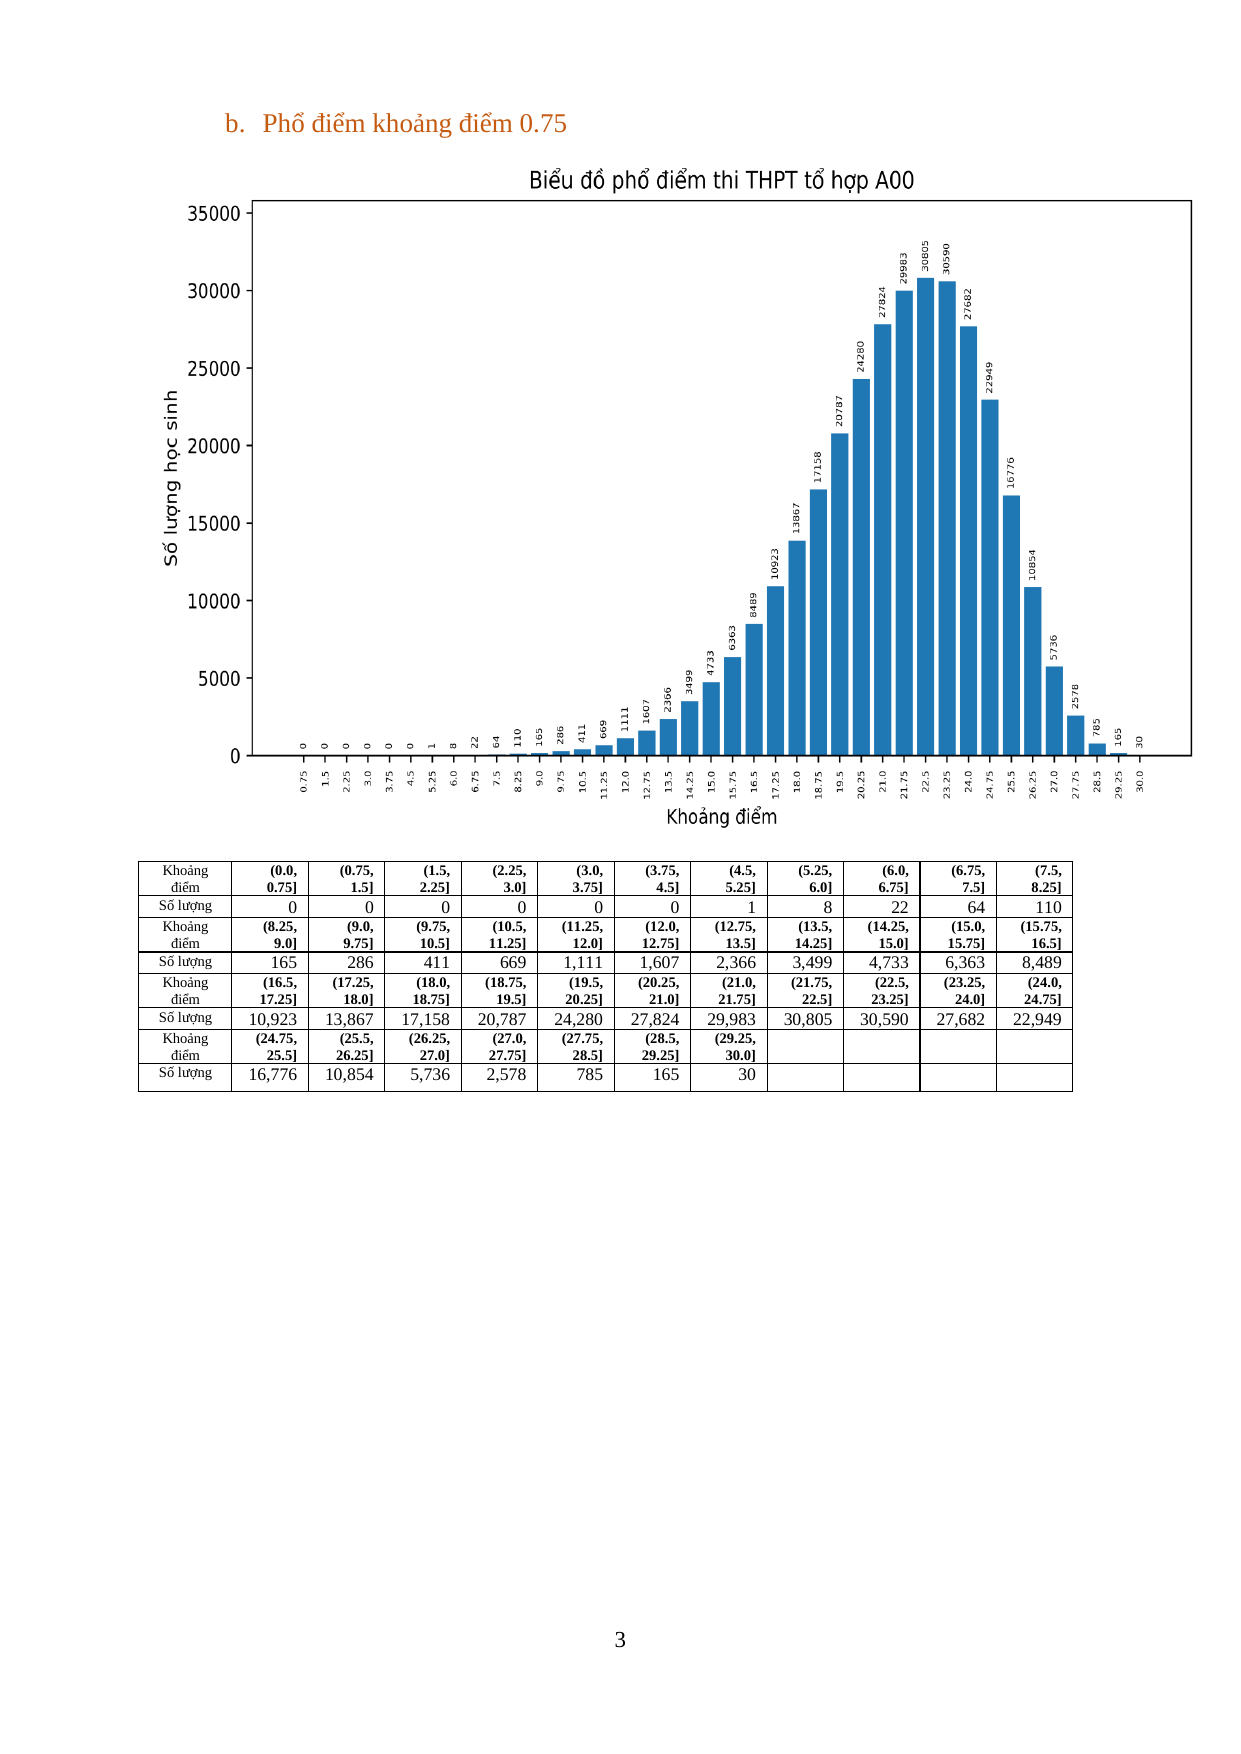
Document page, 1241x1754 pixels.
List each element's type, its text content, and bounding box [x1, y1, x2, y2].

table_cell 8,489 [997, 953, 1072, 973]
table_cell 20,787 [462, 1008, 537, 1029]
table_cell (16.5, 17.25] [232, 974, 308, 1007]
table_cell (13.5, 14.25] [768, 918, 843, 951]
table_cell (10.5, 11.25] [462, 918, 537, 951]
table_cell (21.0, 21.75] [691, 974, 767, 1007]
table_cell 10,923 [232, 1008, 308, 1029]
table_cell (15.0, 15.75] [921, 918, 996, 951]
table_cell 165 [232, 953, 308, 973]
table_cell 2,366 [691, 953, 767, 973]
table_cell 22,949 [997, 1008, 1072, 1029]
table_cell (19.5, 20.25] [538, 974, 614, 1007]
table_cell (22.5, 23.25] [844, 974, 919, 1007]
table_cell Khoảng điểm [139, 918, 231, 951]
table_cell (29.25, 30.0] [691, 1030, 767, 1063]
table_cell [921, 1064, 996, 1091]
table_header (3.75, 4.5] [615, 862, 690, 895]
table_cell 13,867 [309, 1008, 384, 1029]
table_cell 669 [462, 953, 537, 973]
table_cell 27,682 [921, 1008, 996, 1029]
table_cell 5,736 [385, 1064, 461, 1091]
picture [150, 153, 1203, 842]
table_cell (9.75, 10.5] [385, 918, 461, 951]
table_header (0.0, 0.75] [232, 862, 308, 895]
table_cell 0 [538, 896, 614, 917]
subtitle Phổ điểm khoảng điểm 0.75 [225, 108, 1090, 139]
table_cell 1,607 [615, 953, 690, 973]
table_cell (26.25, 27.0] [385, 1030, 461, 1063]
table_header Khoảng điểm [139, 862, 231, 895]
table_cell 1,111 [538, 953, 614, 973]
table_cell (23.25, 24.0] [921, 974, 996, 1007]
table_cell 3,499 [768, 953, 843, 973]
table_header (0.75, 1.5] [309, 862, 384, 895]
table_cell Số lượng [139, 953, 231, 973]
table_cell (25.5, 26.25] [309, 1030, 384, 1063]
table_cell 0 [462, 896, 537, 917]
table_cell 24,280 [538, 1008, 614, 1029]
table_cell [768, 1030, 843, 1063]
table_cell 165 [615, 1064, 690, 1091]
table_cell (14.25, 15.0] [844, 918, 919, 951]
table_cell (24.75, 25.5] [232, 1030, 308, 1063]
table_header (4.5, 5.25] [691, 862, 767, 895]
table_header (6.75, 7.5] [921, 862, 996, 895]
table_cell (27.0, 27.75] [462, 1030, 537, 1063]
table_cell 64 [921, 896, 996, 917]
table_cell 30,805 [768, 1008, 843, 1029]
table_cell Số lượng [139, 896, 231, 917]
table_cell (17.25, 18.0] [309, 974, 384, 1007]
table_cell (21.75, 22.5] [768, 974, 843, 1007]
table_cell (18.75, 19.5] [462, 974, 537, 1007]
table_header (6.0, 6.75] [844, 862, 919, 895]
table_cell 6,363 [921, 953, 996, 973]
table_cell [844, 1030, 919, 1063]
table_cell (27.75, 28.5] [538, 1030, 614, 1063]
table_cell [768, 1064, 843, 1091]
table_cell (20.25, 21.0] [615, 974, 690, 1007]
table_cell 785 [538, 1064, 614, 1091]
table_cell 0 [615, 896, 690, 917]
table_cell [921, 1030, 996, 1063]
table_header (2.25, 3.0] [462, 862, 537, 895]
table_header (7.5, 8.25] [997, 862, 1072, 895]
table_cell (28.5, 29.25] [615, 1030, 690, 1063]
table_cell 29,983 [691, 1008, 767, 1029]
table_cell [844, 1064, 919, 1091]
table_cell (12.0, 12.75] [615, 918, 690, 951]
table_cell 2,578 [462, 1064, 537, 1091]
table_cell 286 [309, 953, 384, 973]
table_cell 0 [385, 896, 461, 917]
table_cell 27,824 [615, 1008, 690, 1029]
table_cell Số lượng [139, 1064, 231, 1091]
table_cell 30 [691, 1064, 767, 1091]
table_cell 0 [232, 896, 308, 917]
table_cell 1 [691, 896, 767, 917]
table_cell (12.75, 13.5] [691, 918, 767, 951]
table_cell 16,776 [232, 1064, 308, 1091]
table_cell (18.0, 18.75] [385, 974, 461, 1007]
table_cell [997, 1030, 1072, 1063]
table_cell Khoảng điểm [139, 974, 231, 1007]
table_header (3.0, 3.75] [538, 862, 614, 895]
table_cell Số lượng [139, 1008, 231, 1029]
table_cell (15.75, 16.5] [997, 918, 1072, 951]
table_header (5.25, 6.0] [768, 862, 843, 895]
table_cell 17,158 [385, 1008, 461, 1029]
table_cell (8.25, 9.0] [232, 918, 308, 951]
table_cell 110 [997, 896, 1072, 917]
table_cell 10,854 [309, 1064, 384, 1091]
table_cell 30,590 [844, 1008, 919, 1029]
table_cell (9.0, 9.75] [309, 918, 384, 951]
table_cell 8 [768, 896, 843, 917]
table_cell (24.0, 24.75] [997, 974, 1072, 1007]
table_cell Khoảng điểm [139, 1030, 231, 1063]
table_cell 4,733 [844, 953, 919, 973]
table_cell 411 [385, 953, 461, 973]
table_cell [997, 1064, 1072, 1091]
table_cell 0 [309, 896, 384, 917]
table_cell 22 [844, 896, 919, 917]
table_cell (11.25, 12.0] [538, 918, 614, 951]
table_header (1.5, 2.25] [385, 862, 461, 895]
